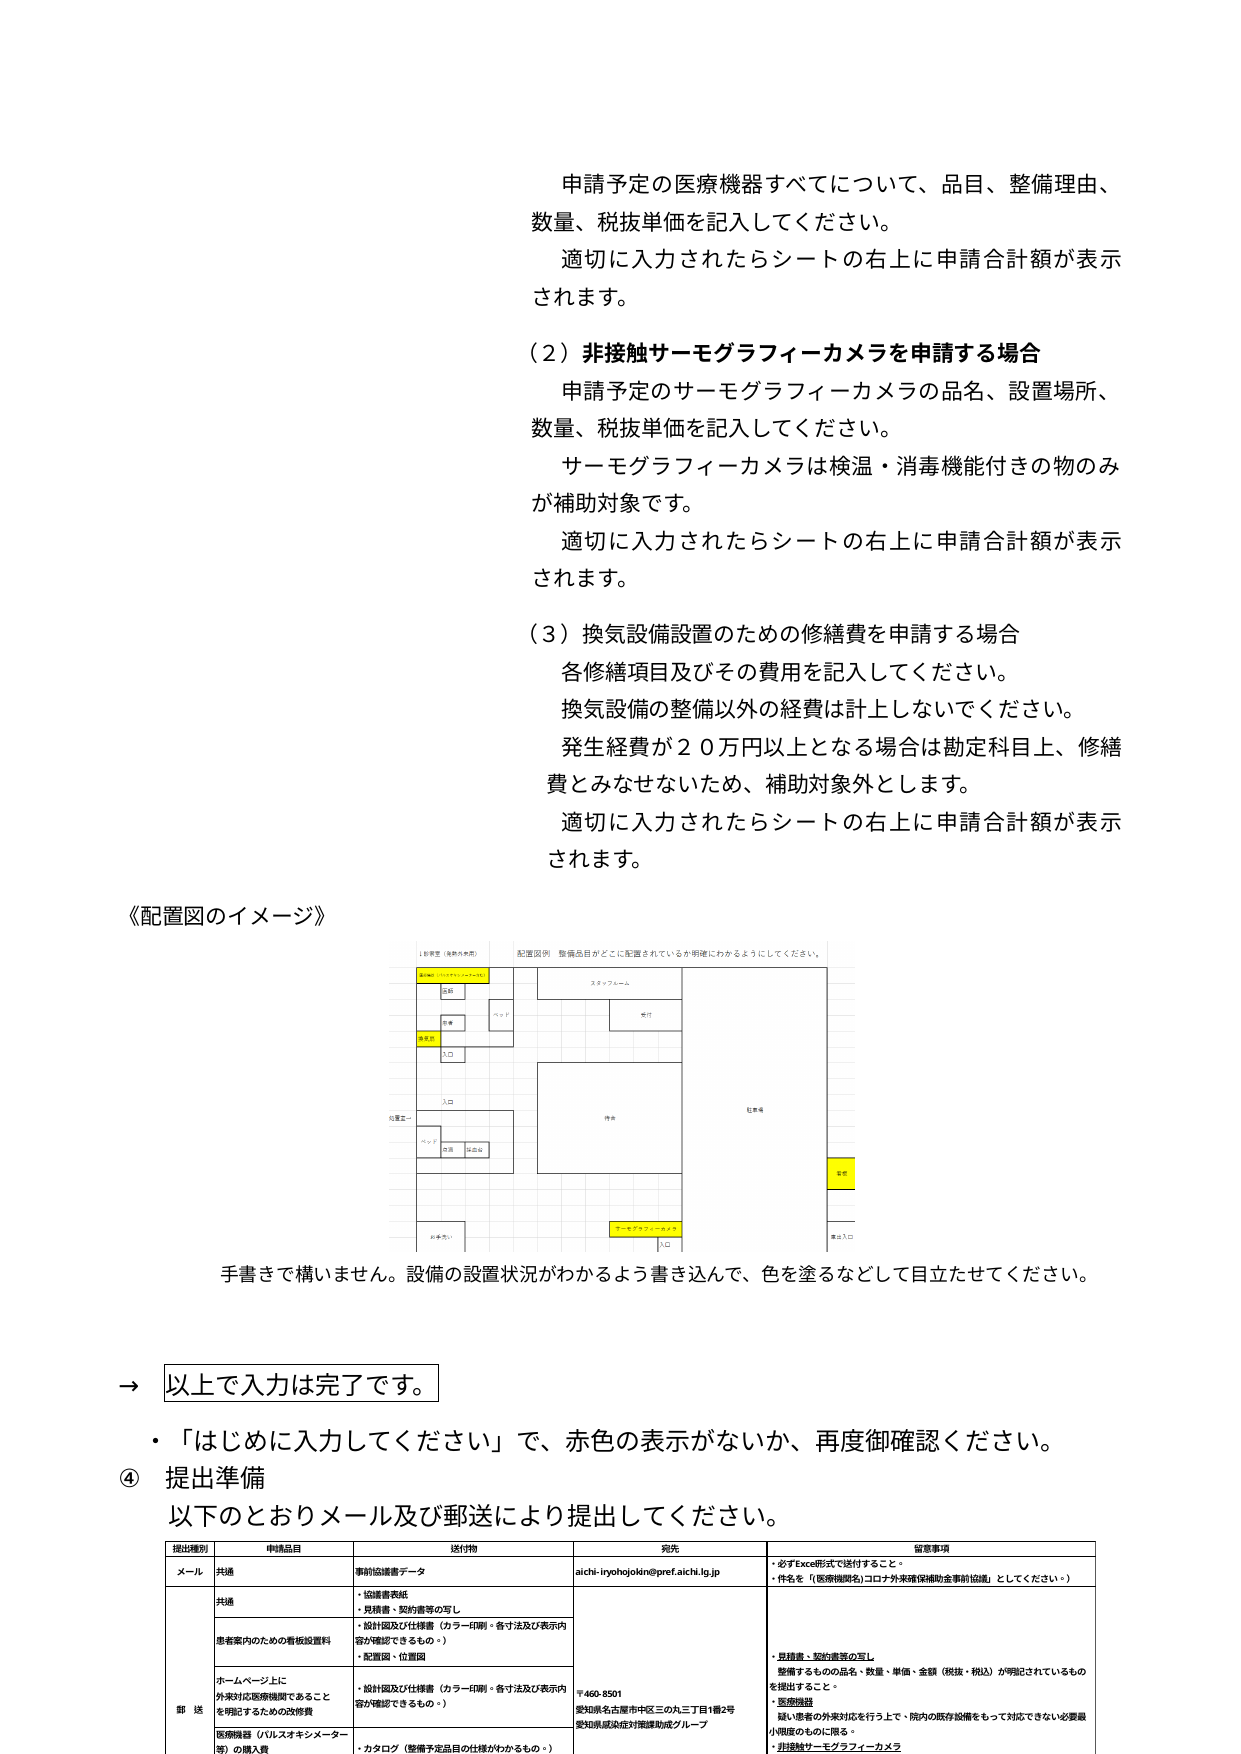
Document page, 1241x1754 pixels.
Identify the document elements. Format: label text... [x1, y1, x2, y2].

text 適切に入力されたらシートの右上に申請合計額が表示 されます。 [532, 239, 1122, 314]
text （３）換気設備設置のための修繕費を申請する場合 [118, 614, 1122, 652]
text サーモグラフィーカメラは検温・消毒機能付きの物のみが補助対象です。 [532, 446, 1122, 521]
picture [389, 941, 855, 1252]
text 発生経費が２０万円以上となる場合は勘定科目上、修繕費とみなせないため、補助対象外とします。 [546, 727, 1122, 802]
text 申請予定のサーモグラフィーカメラの品名、設置場所、 数量、税抜単価を記入してください。 [532, 371, 1122, 446]
text 申請予定の医療機器すべてについて、品目、整備理由、 数量、税抜単価を記入してください。 [532, 164, 1122, 239]
text ・「はじめに入力してください」で、赤色の表示がないか、再度御確認ください。 [118, 1421, 1122, 1458]
text ④ 提出準備 [118, 1458, 1122, 1496]
text （２）非接触サーモグラフィーカメラを申請する場合 [118, 333, 1122, 371]
text 換気設備の整備以外の経費は計上しないでください。 [118, 689, 1122, 727]
text → 以上で入力は完了です。 [118, 1346, 1122, 1421]
text 適切に入力されたらシートの右上に申請合計額が表示 されます。 [532, 521, 1122, 596]
text 《配置図のイメージ》 [118, 896, 1122, 933]
text 各修繕項目及びその費用を記入してください。 [118, 652, 1122, 689]
text 適切に入力されたらシートの右上に申請合計額が表示 されます。 [546, 802, 1122, 877]
text 以下のとおりメール及び郵送により提出してください。 [118, 1496, 1122, 1533]
